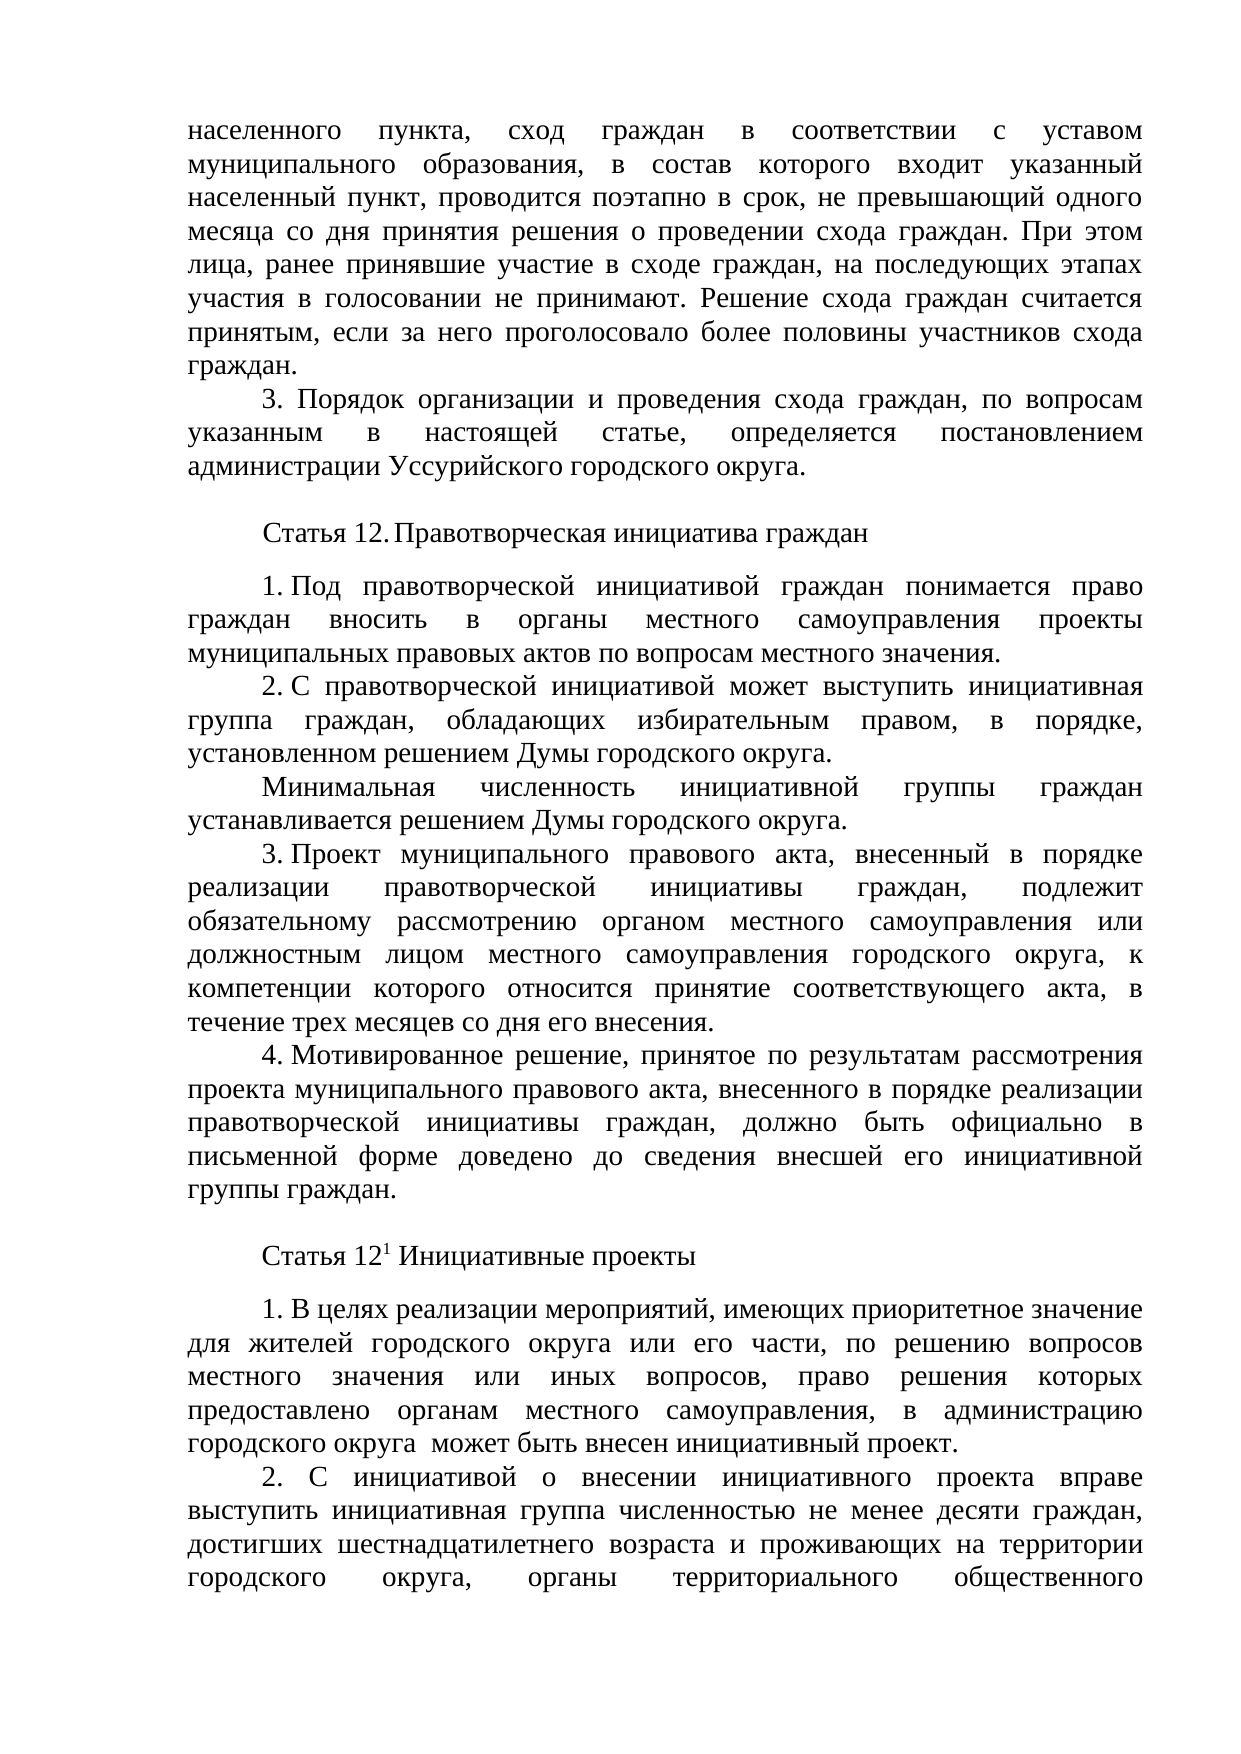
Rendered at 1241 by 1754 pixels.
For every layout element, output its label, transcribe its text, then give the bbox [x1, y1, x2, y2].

text 2. С правотворческой инициативой может выступить инициативная группа граждан, обладающих избирательным правом, в порядке, установленном решением Думы городского округа. [187, 668, 1144, 769]
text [187, 1459, 1144, 1593]
text Минимальная численность инициативной группы граждан устанавливается решением Думы городского округа. [187, 769, 1144, 836]
subtitle Статья 12. Правотворческая инициатива граждан [262, 515, 1144, 548]
text Статья 121 Инициативные проекты [187, 1238, 1144, 1272]
text 1. В целях реализации мероприятий, имеющих приоритетное значение для жителей городского округа или его части, по решению вопросов местного значения или иных вопросов, право решения которых предоставлено органам местного самоуправления, в администрацию городского округа может быть внесен инициативный проект. [187, 1291, 1144, 1459]
text 4. Мотивированное решение, принятое по результатам рассмотрения проекта муниципального правового акта, внесенного в порядке реализации правотворческой инициативы граждан, должно быть официально в письменной форме доведено до сведения внесшей его инициативной группы граждан. [187, 1037, 1144, 1205]
text 1. Под правотворческой инициативой граждан понимается право граждан вносить в органы местного самоуправления проекты муниципальных правовых актов по вопросам местного значения. [187, 568, 1144, 668]
text 3. Порядок организации и проведения схода граждан, по вопросам указанным в настоящей статье, определяется постановлением администрации Уссурийского городского округа. [187, 381, 1144, 481]
text 3. Проект муниципального правового акта, внесенный в порядке реализации правотворческой инициативы граждан, подлежит обязательному рассмотрению органом местного самоуправления или должностным лицом местного самоуправления городского округа, к компетенции которого относится принятие соответствующего акта, в течение трех месяцев со дня его внесения. [187, 836, 1144, 1037]
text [187, 112, 1144, 381]
